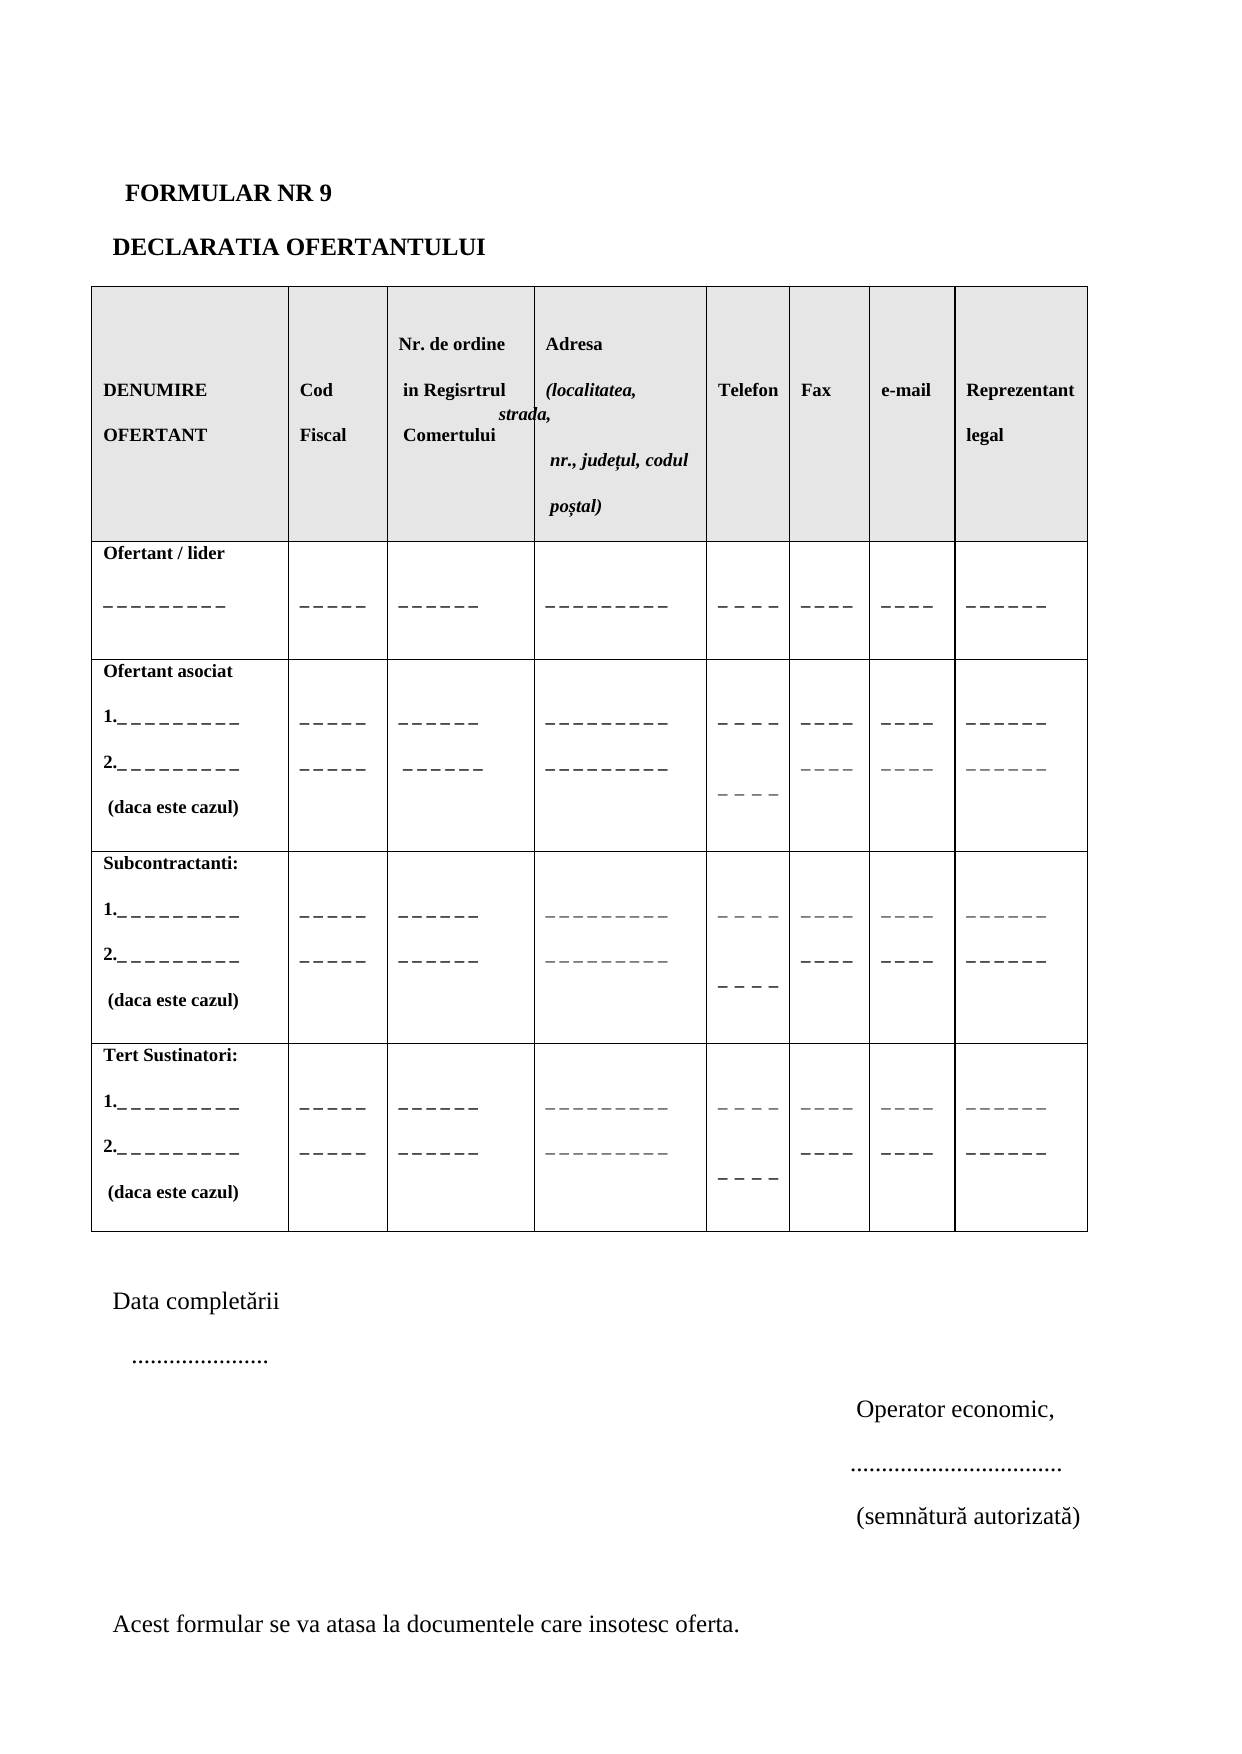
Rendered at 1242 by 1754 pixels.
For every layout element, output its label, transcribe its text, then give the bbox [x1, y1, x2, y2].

table_cell _ _ _ _ _ _ [707, 542, 789, 658]
table_header Nr. de ordine in Regisrtrul Comertului [388, 287, 534, 541]
table_cell _ _ _ _ _ _ _ _ _ _ _ _ [956, 852, 1087, 1043]
table_cell _ _ _ _ _ _ _ _ _ _ _ _ [956, 1044, 1087, 1231]
table_cell Ofertant / lider _ _ _ _ _ _ _ _ _ [92, 542, 288, 658]
table_cell _ _ _ _ _ _ _ _ _ _ [289, 1044, 387, 1231]
table_cell _ _ _ _ _ _ _ _ _ _ _ _ [956, 660, 1087, 851]
table_cell _ _ _ _ _ _ _ _ [790, 852, 869, 1043]
table_cell _ _ _ _ _ _ _ _ [790, 660, 869, 851]
table_header e-mail [870, 287, 954, 541]
table_cell Ofertant asociat 1._ _ _ _ _ _ _ _ _ 2._ _ _ _ _ _ _ _ _ (daca este cazul) [92, 660, 288, 851]
table_header Reprezentant legal [956, 287, 1087, 541]
table_cell _ _ _ _ _ _ _ _ _ _ [289, 660, 387, 851]
text Operator economic, [112, 1394, 1181, 1422]
text Acest formular se va atasa la documentele care insotesc oferta. [112, 1609, 1181, 1638]
text FORMULAR NR 9 [112, 178, 1181, 207]
table_cell _ _ _ _ _ _ _ _ _ _ _ _ [707, 1044, 789, 1231]
table_cell _ _ _ _ _ _ _ _ [870, 660, 954, 851]
table_cell _ _ _ _ _ _ _ _ _ _ _ _ _ _ _ _ _ _ [535, 852, 706, 1043]
table_cell _ _ _ _ _ _ [956, 542, 1087, 658]
table_cell _ _ _ _ [790, 542, 869, 658]
table_cell _ _ _ _ [870, 542, 954, 658]
table_cell Subcontractanti: 1._ _ _ _ _ _ _ _ _ 2._ _ _ _ _ _ _ _ _ (daca este cazul) [92, 852, 288, 1043]
text DECLARATIA OFERTANTULUI [112, 232, 1181, 261]
table_cell _ _ _ _ _ _ _ _ _ [535, 542, 706, 658]
table_header Fax [790, 287, 869, 541]
table_cell _ _ _ _ _ [289, 542, 387, 658]
table_cell _ _ _ _ _ _ _ _ _ _ _ _ _ _ _ _ _ _ [535, 1044, 706, 1231]
table_cell _ _ _ _ _ _ _ _ [870, 1044, 954, 1231]
table_cell Tert Sustinatori: 1._ _ _ _ _ _ _ _ _ 2._ _ _ _ _ _ _ _ _ (daca este cazul) [92, 1044, 288, 1231]
table_cell _ _ _ _ _ _ _ _ [790, 1044, 869, 1231]
text (semnătură autorizată) [112, 1501, 1181, 1530]
text Data completării [112, 1286, 1181, 1315]
table_header Adresa (localitatea, strada, nr., județul, codul poștal) [535, 287, 706, 541]
table_cell _ _ _ _ _ _ _ _ _ _ _ _ [388, 660, 534, 851]
table_header Telefon [707, 287, 789, 541]
table_cell _ _ _ _ _ _ _ _ _ _ _ _ _ _ _ _ _ _ [535, 660, 706, 851]
text ...................... [112, 1340, 1181, 1369]
table_cell _ _ _ _ _ _ [388, 542, 534, 658]
table_cell _ _ _ _ _ _ _ _ _ _ _ _ [707, 852, 789, 1043]
table_cell _ _ _ _ _ _ _ _ _ _ [289, 852, 387, 1043]
table_header Cod Fiscal [289, 287, 387, 541]
table_cell _ _ _ _ _ _ _ _ _ _ _ _ [707, 660, 789, 851]
table_cell _ _ _ _ _ _ _ _ _ _ _ _ [388, 852, 534, 1043]
table_cell _ _ _ _ _ _ _ _ _ _ _ _ [388, 1044, 534, 1231]
table_cell _ _ _ _ _ _ _ _ [870, 852, 954, 1043]
table_header DENUMIRE OFERTANT [92, 287, 288, 541]
text .................................. [112, 1448, 1181, 1476]
